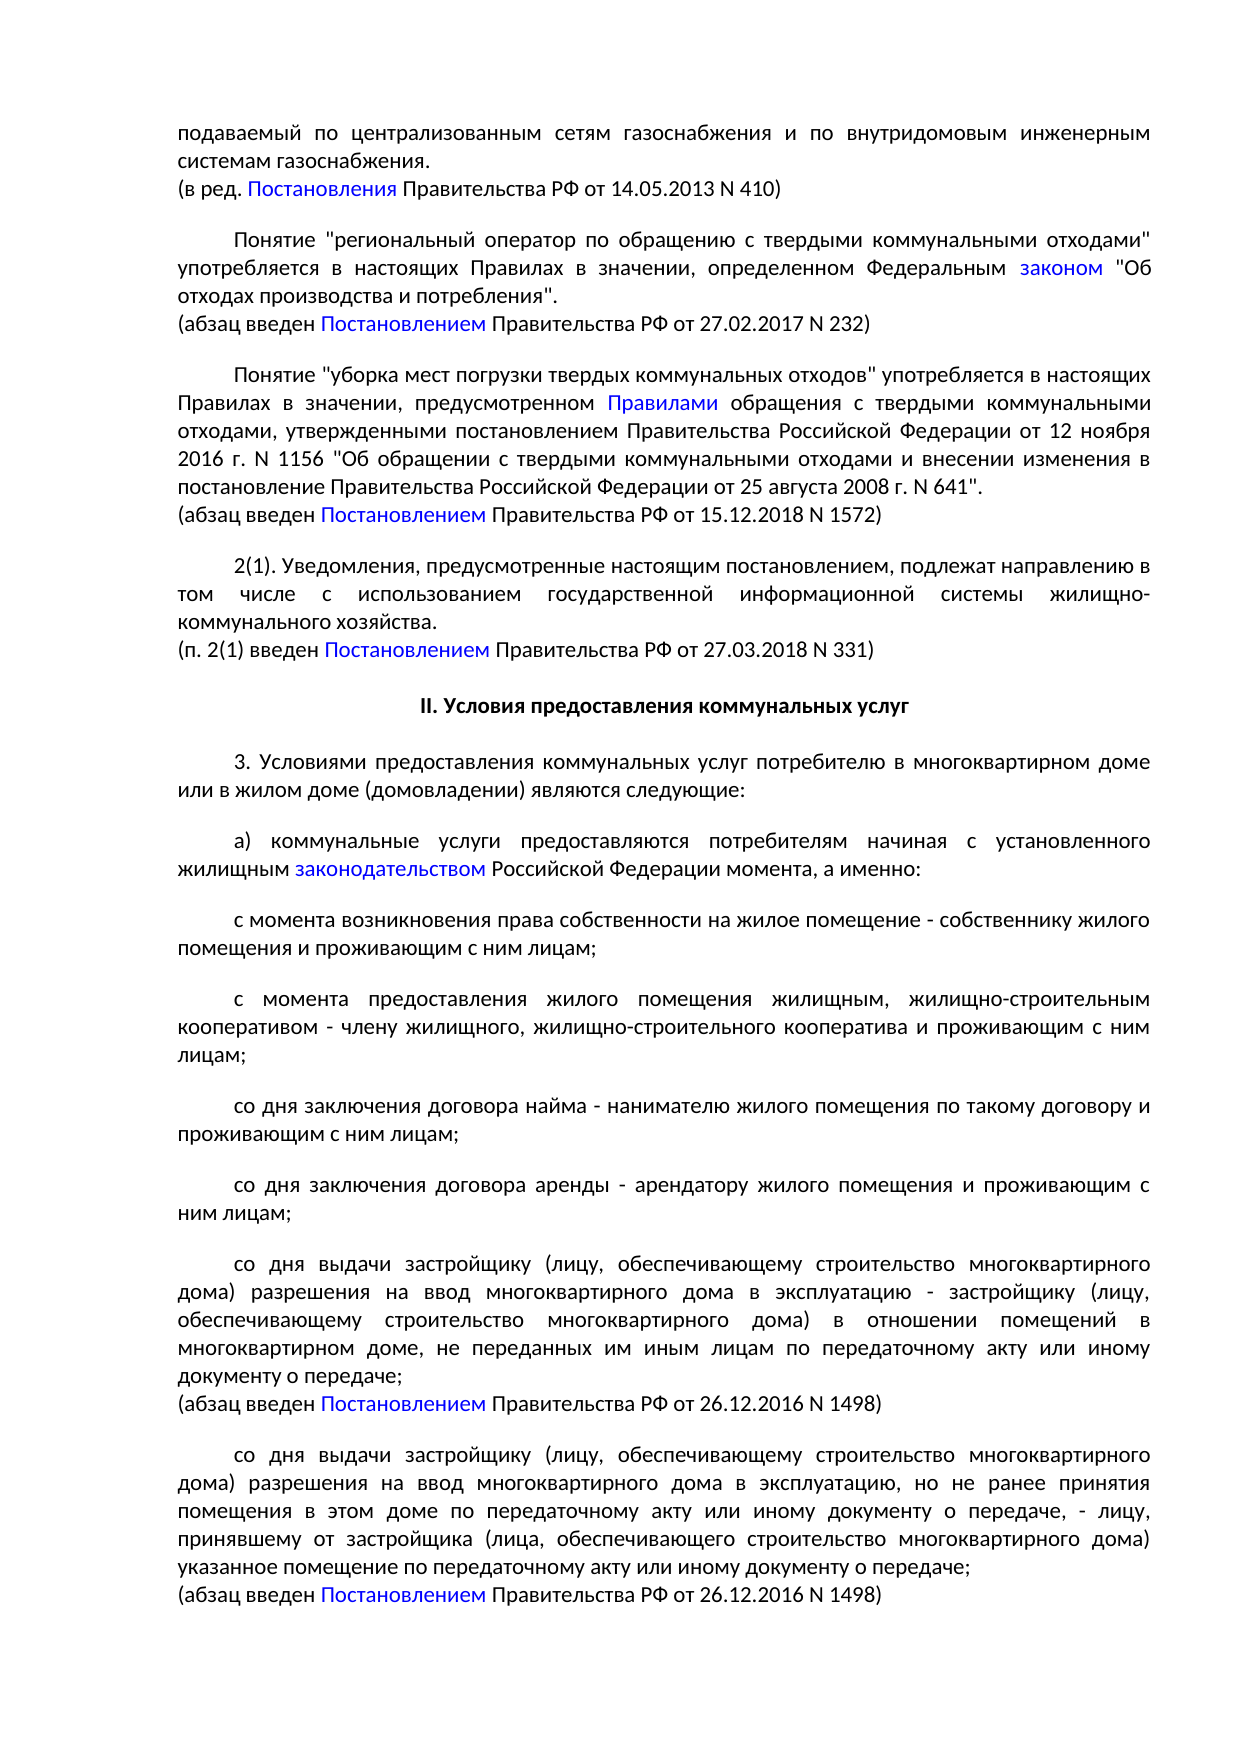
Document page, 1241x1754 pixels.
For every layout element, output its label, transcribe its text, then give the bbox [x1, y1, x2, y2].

text Понятие "региональный оператор по обращению с твердыми коммунальными отходами" употребляется в настоящих Правилах в значении, определенном Федеральным законом "Об отходах производства и потребления". [177, 225, 1152, 309]
text с момента возникновения права собственности на жилое помещение - собственнику жилого помещения и проживающим с ним лицам; [177, 905, 1152, 961]
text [177, 118, 1152, 174]
text (абзац введен Постановлением Правительства РФ от 26.12.2016 N 1498) [177, 1580, 1152, 1608]
text (абзац введен Постановлением Правительства РФ от 26.12.2016 N 1498) [177, 1389, 1152, 1417]
text (абзац введен Постановлением Правительства РФ от 15.12.2018 N 1572) [177, 500, 1152, 528]
text Понятие "уборка мест погрузки твердых коммунальных отходов" употребляется в настоящих Правилах в значении, предусмотренном Правилами обращения с твердыми коммунальными отходами, утвержденными постановлением Правительства Российской Федерации от 12 ноября 2016 г. N 1156 "Об обращении с твердыми коммунальными отходами и внесении изменения в постановление Правительства Российской Федерации от 25 августа 2008 г. N 641". [177, 360, 1152, 500]
title II. Условия предоставления коммунальных услуг [177, 691, 1152, 719]
text со дня заключения договора аренды - арендатору жилого помещения и проживающим с ним лицам; [177, 1170, 1152, 1226]
text со дня заключения договора найма - нанимателю жилого помещения по такому договору и проживающим с ним лицам; [177, 1091, 1152, 1147]
text а) коммунальные услуги предоставляются потребителям начиная с установленного жилищным законодательством Российской Федерации момента, а именно: [177, 826, 1152, 882]
text 3. Условиями предоставления коммунальных услуг потребителю в многоквартирном доме или в жилом доме (домовладении) являются следующие: [177, 747, 1152, 803]
text (п. 2(1) введен Постановлением Правительства РФ от 27.03.2018 N 331) [177, 635, 1152, 663]
text со дня выдачи застройщику (лицу, обеспечивающему строительство многоквартирного дома) разрешения на ввод многоквартирного дома в эксплуатацию - застройщику (лицу, обеспечивающему строительство многоквартирного дома) в отношении помещений в многоквартирном доме, не переданных им иным лицам по передаточному акту или иному документу о передаче; [177, 1249, 1152, 1389]
text со дня выдачи застройщику (лицу, обеспечивающему строительство многоквартирного дома) разрешения на ввод многоквартирного дома в эксплуатацию, но не ранее принятия помещения в этом доме по передаточному акту или иному документу о передаче, - лицу, принявшему от застройщика (лица, обеспечивающего строительство многоквартирного дома) указанное помещение по передаточному акту или иному документу о передаче; [177, 1440, 1152, 1580]
text 2(1). Уведомления, предусмотренные настоящим постановлением, подлежат направлению в том числе с использованием государственной информационной системы жилищно-коммунального хозяйства. [177, 551, 1152, 635]
text (в ред. Постановления Правительства РФ от 14.05.2013 N 410) [177, 174, 1152, 202]
text (абзац введен Постановлением Правительства РФ от 27.02.2017 N 232) [177, 309, 1152, 337]
text с момента предоставления жилого помещения жилищным, жилищно-строительным кооперативом - члену жилищного, жилищно-строительного кооператива и проживающим с ним лицам; [177, 984, 1152, 1068]
